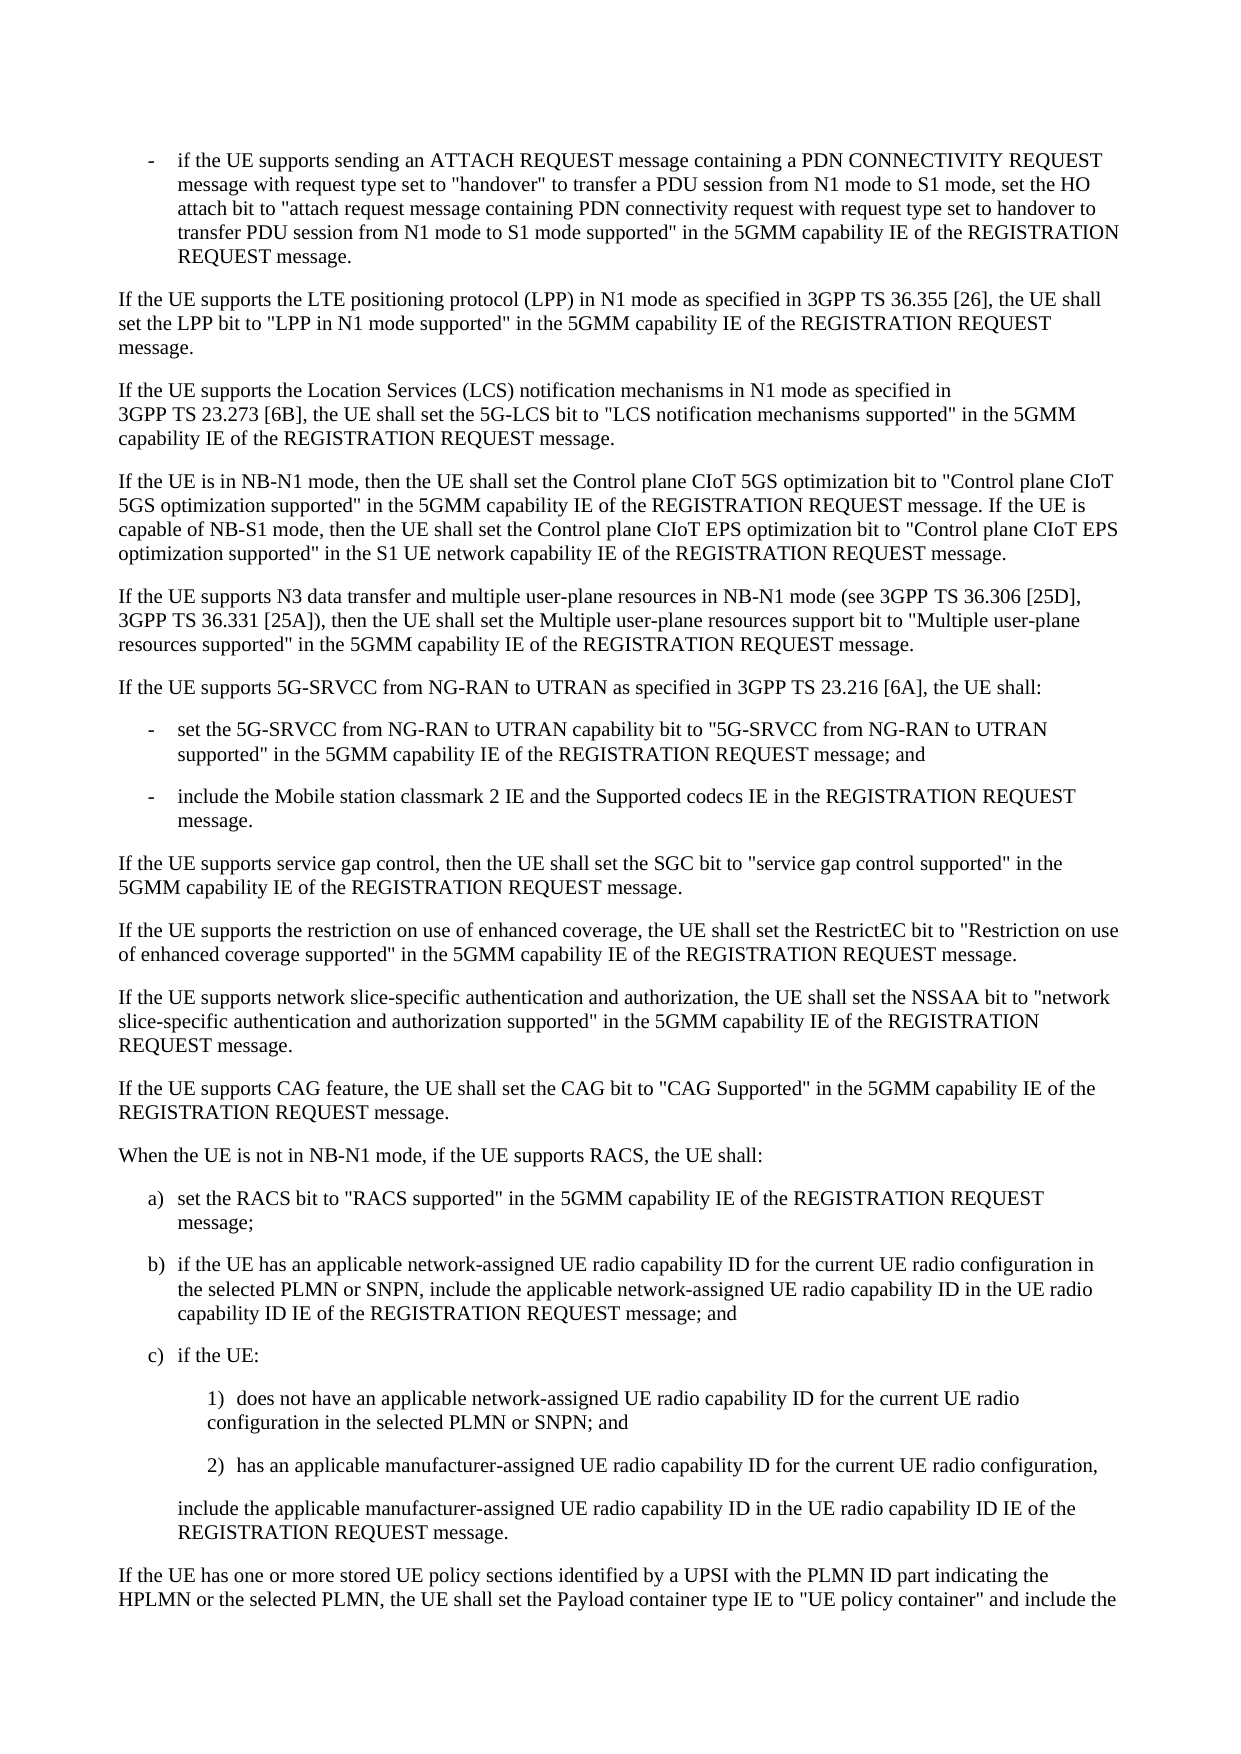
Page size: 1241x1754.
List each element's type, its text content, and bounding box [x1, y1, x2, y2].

text a) set the RACS bit to "RACS supported" in the 5GMM capability IE of the REGISTRATION REQUEST message; [148, 1186, 1122, 1234]
text If the UE supports CAG feature, the UE shall set the CAG bit to "CAG Supported" in the 5GMM capability IE of the REGISTRATION REQUEST message. [118, 1076, 1122, 1124]
text c) if the UE: [148, 1343, 1122, 1367]
text b) if the UE has an applicable network-assigned UE radio capability ID for the current UE radio configuration in the selected PLMN or SNPN, include the applicable network-assigned UE radio capability ID in the UE radio capability ID IE of the REGISTRATION REQUEST message; and [148, 1252, 1122, 1324]
text - if the UE supports sending an ATTACH REQUEST message containing a PDN CONNECTIVITY REQUEST message with request type set to "handover" to transfer a PDU session from N1 mode to S1 mode, set the HO attach bit to "attach request message containing PDN connectivity request with request type set to handover to transfer PDU session from N1 mode to S1 mode supported" in the 5GMM capability IE of the REGISTRATION REQUEST message. [148, 148, 1122, 268]
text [118, 1563, 1122, 1611]
text include the applicable manufacturer-assigned UE radio capability ID in the UE radio capability ID IE of the REGISTRATION REQUEST message. [148, 1496, 1122, 1544]
text If the UE supports service gap control, then the UE shall set the SGC bit to "service gap control supported" in the 5GMM capability IE of the REGISTRATION REQUEST message. [118, 851, 1122, 899]
text 2) has an applicable manufacturer-assigned UE radio capability ID for the current UE radio configuration, [207, 1453, 1122, 1477]
text If the UE supports the restriction on use of enhanced coverage, the UE shall set the RestrictEC bit to "Restriction on use of enhanced coverage supported" in the 5GMM capability IE of the REGISTRATION REQUEST message. [118, 918, 1122, 966]
text If the UE supports 5G-SRVCC from NG-RAN to UTRAN as specified in 3GPP TS 23.216 [6A], the UE shall: [118, 674, 1122, 699]
text If the UE is in NB-N1 mode, then the UE shall set the Control plane CIoT 5GS optimization bit to "Control plane CIoT 5GS optimization supported" in the 5GMM capability IE of the REGISTRATION REQUEST message. If the UE is capable of NB-S1 mode, then the UE shall set the Control plane CIoT EPS optimization bit to "Control plane CIoT EPS optimization supported" in the S1 UE network capability IE of the REGISTRATION REQUEST message. [118, 469, 1122, 565]
text - include the Mobile station classmark 2 IE and the Supported codecs IE in the REGISTRATION REQUEST message. [148, 784, 1122, 832]
text 1) does not have an applicable network-assigned UE radio capability ID for the current UE radio configuration in the selected PLMN or SNPN; and [207, 1386, 1122, 1434]
text If the UE supports N3 data transfer and multiple user-plane resources in NB-N1 mode (see 3GPP TS 36.306 [25D], 3GPP TS 36.331 [25A]), then the UE shall set the Multiple user-plane resources support bit to "Multiple user-plane resources supported" in the 5GMM capability IE of the REGISTRATION REQUEST message. [118, 584, 1122, 656]
text If the UE supports the Location Services (LCS) notification mechanisms in N1 mode as specified in 3GPP TS 23.273 [6B], the UE shall set the 5G-LCS bit to "LCS notification mechanisms supported" in the 5GMM capability IE of the REGISTRATION REQUEST message. [118, 378, 1122, 450]
text If the UE supports network slice-specific authentication and authorization, the UE shall set the NSSAA bit to "network slice-specific authentication and authorization supported" in the 5GMM capability IE of the REGISTRATION REQUEST message. [118, 985, 1122, 1057]
text When the UE is not in NB-N1 mode, if the UE supports RACS, the UE shall: [118, 1143, 1122, 1167]
text - set the 5G-SRVCC from NG-RAN to UTRAN capability bit to "5G-SRVCC from NG-RAN to UTRAN supported" in the 5GMM capability IE of the REGISTRATION REQUEST message; and [148, 717, 1122, 766]
text If the UE supports the LTE positioning protocol (LPP) in N1 mode as specified in 3GPP TS 36.355 [26], the UE shall set the LPP bit to "LPP in N1 mode supported" in the 5GMM capability IE of the REGISTRATION REQUEST message. [118, 287, 1122, 359]
